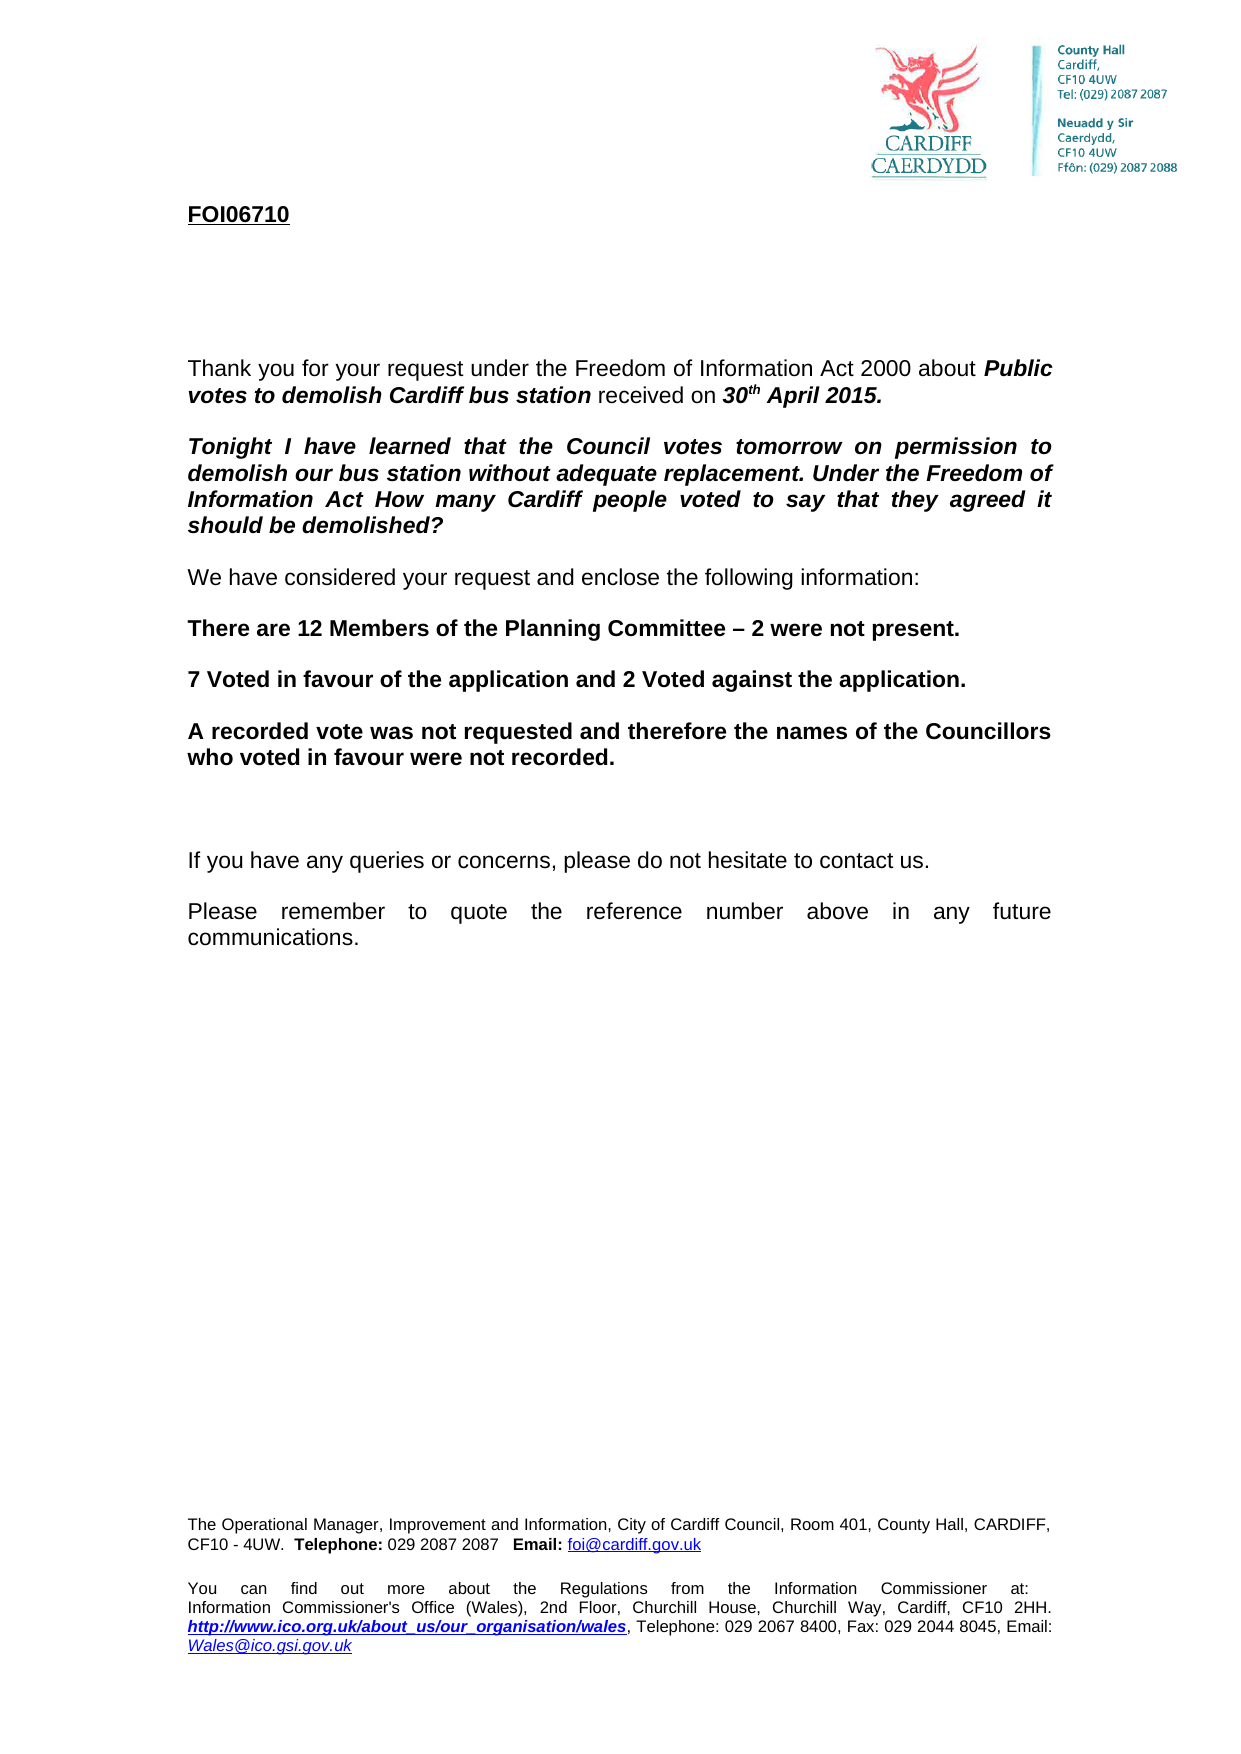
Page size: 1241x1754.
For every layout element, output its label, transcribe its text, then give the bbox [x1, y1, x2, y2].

text A recorded vote was not requested and therefore the names of the Councillors who voted in favour were not recorded. [187, 718, 1053, 770]
text Thank you for your request under the Freedom of Information Act 2000 about Public votes to demolish Cardiff bus station received on 30th April 2015. [187, 355, 1053, 408]
picture [841, 12, 1209, 195]
text FOI06710 [187, 201, 1053, 228]
text Tonight I have learned that the Council votes tomorrow on permission to demolish our bus station without adequate replacement. Under the Freedom of Information Act How many Cardiff people voted to say that they agreed it should be demolished? [187, 433, 1053, 538]
text Please remember to quote the reference number above in any future communications. [187, 898, 1053, 951]
text 7 Voted in favour of the application and 2 Voted against the application. [187, 666, 1053, 693]
text If you have any queries or concerns, please do not hesitate to contact us. [187, 847, 1053, 873]
text We have considered your request and enclose the following information: [187, 563, 1053, 590]
text There are 12 Members of the Planning Committee – 2 were not present. [187, 615, 1053, 641]
